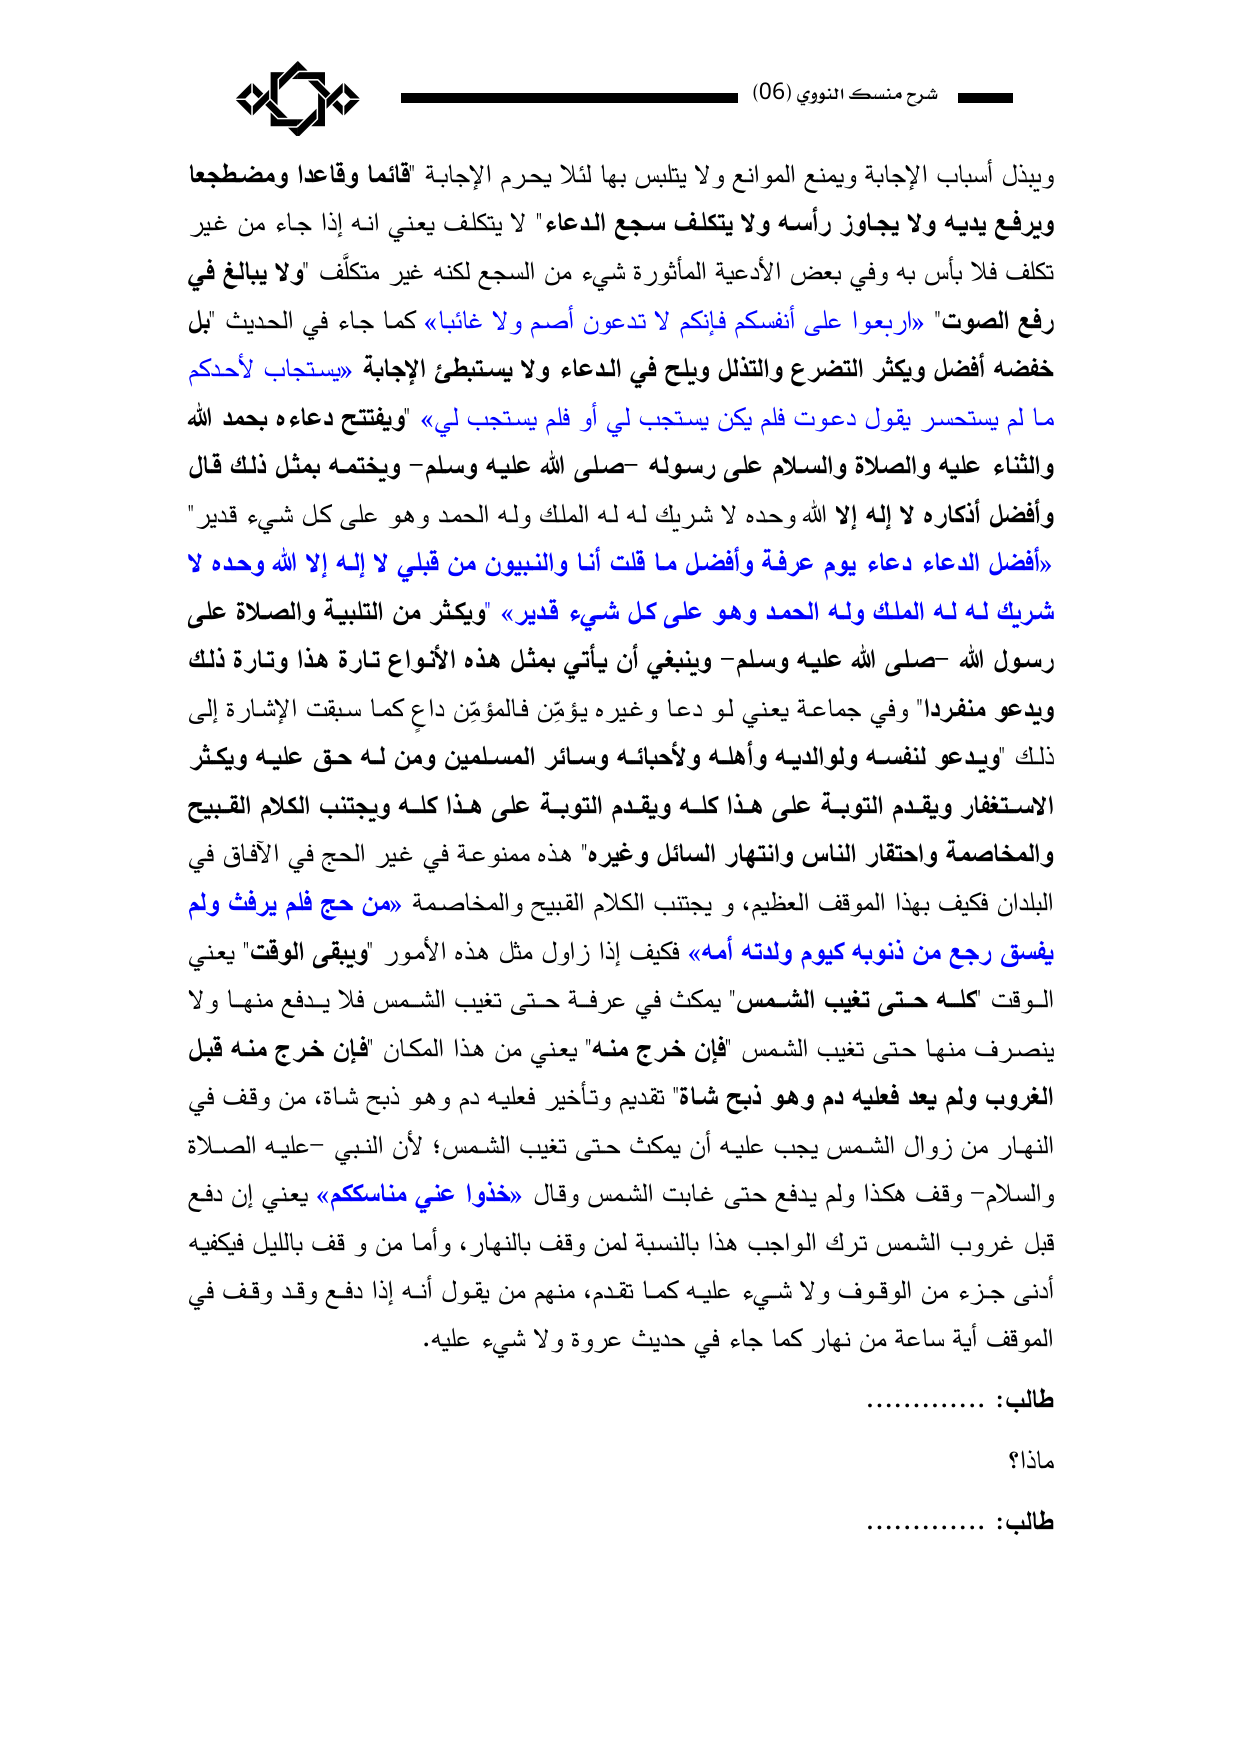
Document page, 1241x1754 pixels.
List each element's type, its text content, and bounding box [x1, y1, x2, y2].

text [187, 150, 1053, 1363]
text طالب: ............. [187, 1375, 1053, 1424]
text طالب: ............. [187, 1497, 1053, 1546]
text ماذا؟ [187, 1436, 1053, 1484]
